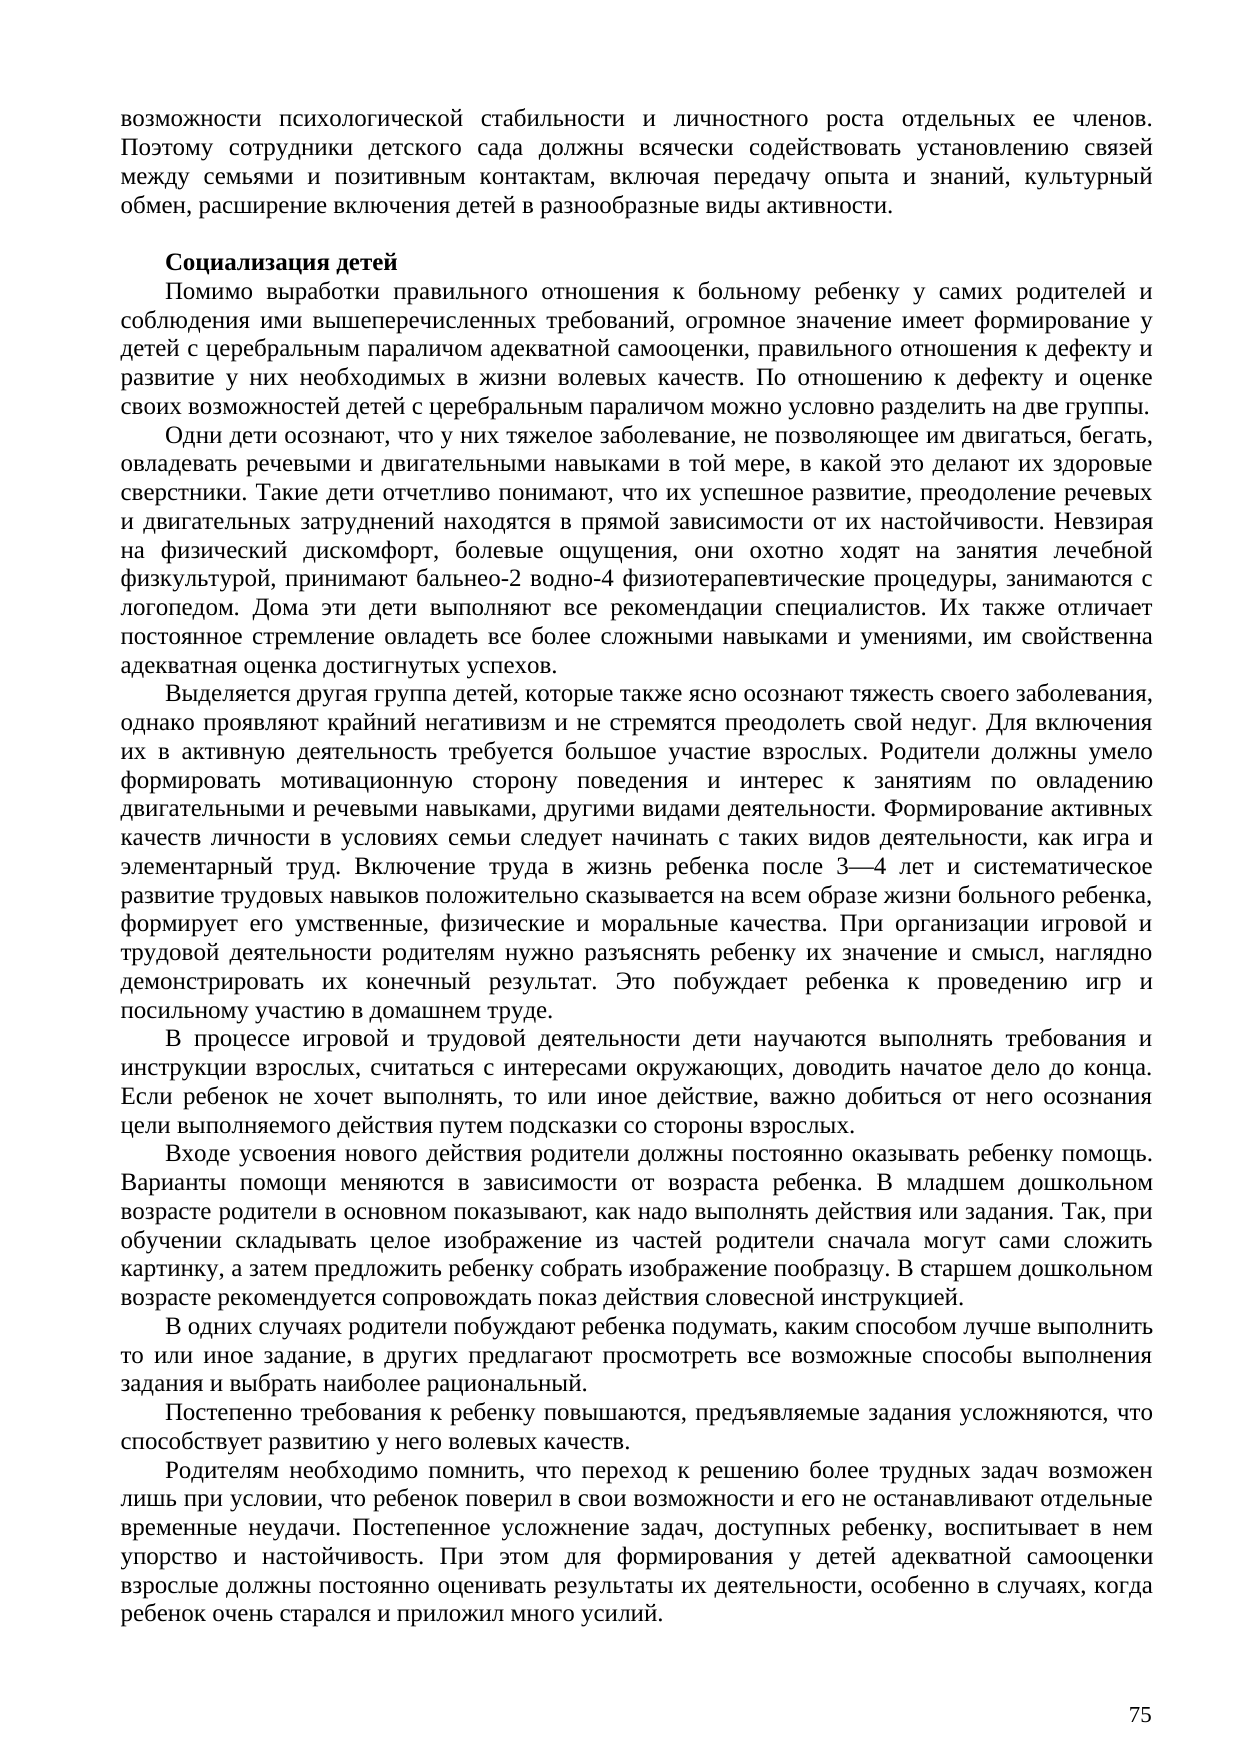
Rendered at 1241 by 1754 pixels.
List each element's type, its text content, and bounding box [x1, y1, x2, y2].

text Помимо выработки правильного отношения к больному ребенку у самих родителей и соблюдения ими вышеперечисленных требований, огромное значение имеет формирование у детей с церебральным параличом адекватной самооценки, правильного отношения к дефекту и развитие у них необходимых в жизни волевых качеств. По отношению к дефекту и оценке своих возможностей детей с церебральным параличом можно условно разделить на две группы. [120, 276, 1154, 420]
text Постепенно требования к ребенку повышаются, предъявляемые задания усложняются, что способствует развитию у него волевых качеств. [120, 1397, 1154, 1455]
text Одни дети осознают, что у них тяжелое заболевание, не позволяющее им двигаться, бегать, овладевать речевыми и двигательными навыками в той мере, в какой это делают их здоровые сверстники. Такие дети отчетливо понимают, что их успешное развитие, преодоление речевых и двигательных затруднений находятся в прямой зависимости от их настойчивости. Невзирая на физический дискомфорт, болевые ощущения, они охотно ходят на занятия лечебной физкультурой, принимают бальнео-2 водно-4 физиотерапевтические процедуры, занимаются с логопедом. Дома эти дети выполняют все рекомендации специалистов. Их также отличает постоянное стремление овладеть все более сложными навыками и умениями, им свойственна адекватная оценка достигнутых успехов. [120, 420, 1154, 678]
text В процессе игровой и трудовой деятельности дети научаются выполнять требования и инструкции взрослых, считаться с интересами окружающих, доводить начатое дело до конца. Если ребенок не хочет выполнять, то или иное действие, важно добиться от него осознания цели выполняемого действия путем подсказки со стороны взрослых. [120, 1023, 1154, 1138]
text В одних случаях родители побуждают ребенка подумать, каким способом лучше выполнить то или иное задание, в других предлагают просмотреть все возможные способы выполнения задания и выбрать наиболее рациональный. [120, 1311, 1154, 1397]
text Родителям необходимо помнить, что переход к решению более трудных задач возможен лишь при условии, что ребенок поверил в свои возможности и его не останавливают отдельные временные неудачи. Постепенное усложнение задач, доступных ребенку, воспитывает в нем упорство и настойчивость. При этом для формирования у детей адекватной самооценки взрослые должны постоянно оценивать результаты их деятельности, особенно в случаях, когда ребенок очень старался и приложил много усилий. [120, 1455, 1154, 1627]
text Входе усвоения нового действия родители должны постоянно оказывать ребенку помощь. Варианты помощи меняются в зависимости от возраста ребенка. В младшем дошкольном возрасте родители в основном показывают, как надо выполнять действия или задания. Так, при обучении складывать целое изображение из частей родители сначала могут сами сложить картинку, а затем предложить ребенку собрать изображение пообразцу. В старшем дошкольном возрасте рекомендуется сопровождать показ действия словесной инструкцией. [120, 1138, 1154, 1311]
text Выделяется другая группа детей, которые также ясно осознают тяжесть своего заболевания, однако проявляют крайний негативизм и не стремятся преодолеть свой недуг. Для включения их в активную деятельность требуется большое участие взрослых. Родители должны умело формировать мотивационную сторону поведения и интерес к занятиям по овладению двигательными и речевыми навыками, другими видами деятельности. Формирование активных качеств личности в условиях семьи следует начинать с таких видов деятельности, как игра и элементарный труд. Включение труда в жизнь ребенка после 3—4 лет и систематическое развитие трудовых навыков положительно сказывается на всем образе жизни больного ребенка, формирует его умственные, физические и моральные качества. При организации игровой и трудовой деятельности родителям нужно разъяснять ребенку их значение и смысл, наглядно демонстрировать их конечный результат. Это побуждает ребенка к проведению игр и посильному участию в домашнем труде. [120, 678, 1154, 1023]
text Социализация детей [120, 247, 1154, 276]
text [120, 103, 1154, 218]
